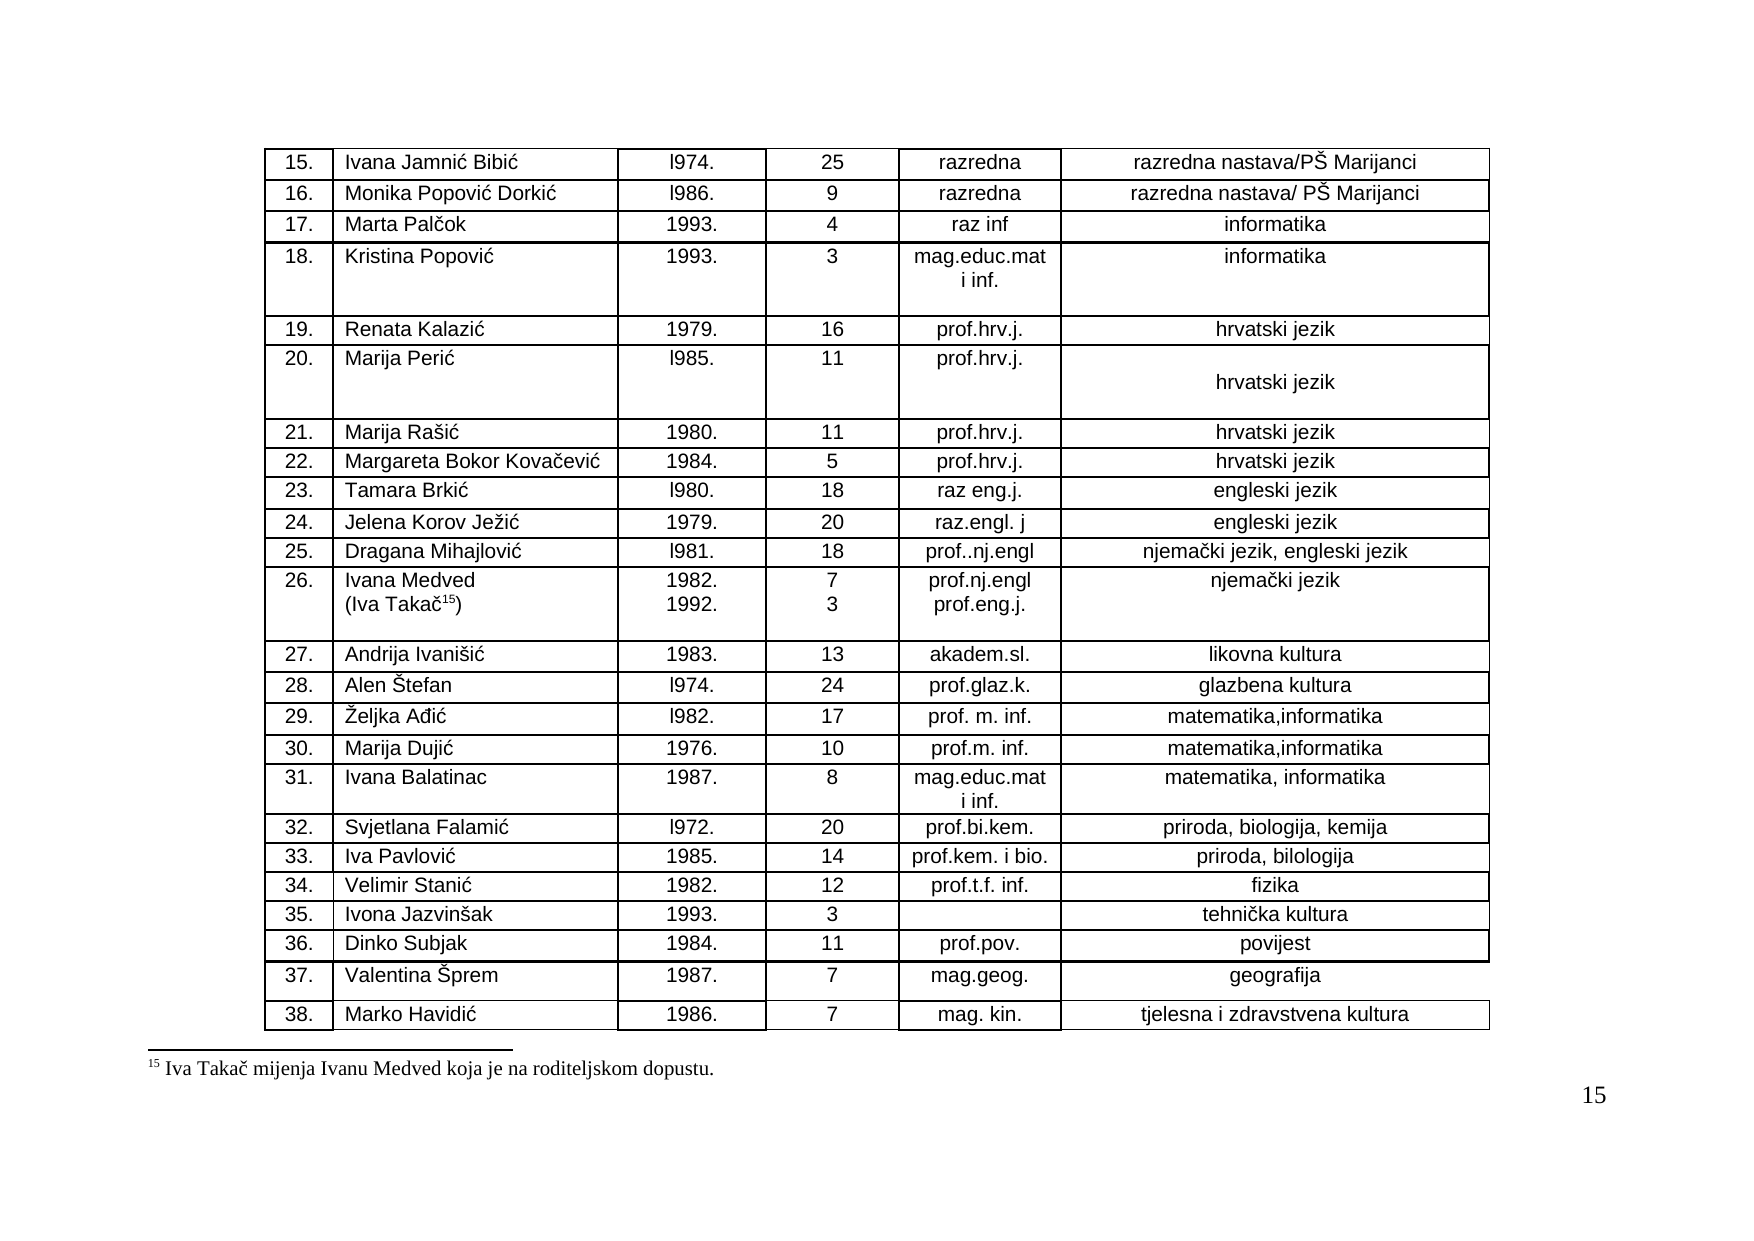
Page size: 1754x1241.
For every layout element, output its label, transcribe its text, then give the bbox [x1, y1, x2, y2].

table_cell Ivana Jamnić Bibić [334, 149, 617, 179]
table_cell Margareta Bokor Kovačević [334, 449, 617, 476]
table_cell fizika [1062, 873, 1488, 900]
table_cell 1993. [619, 244, 765, 315]
table_cell 13 [767, 642, 898, 671]
table_cell informatika [1062, 244, 1488, 315]
table_cell 1982. 1992. [619, 568, 765, 640]
table_cell Svjetlana Falamić [334, 815, 617, 842]
table_cell prof.bi.kem. [900, 815, 1060, 842]
table_cell prof.kem. i bio. [900, 844, 1060, 871]
table_cell razredna [900, 150, 1060, 179]
table_cell Velimir Stanić [334, 873, 617, 900]
table_cell geografija [1062, 963, 1489, 1000]
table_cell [1062, 149, 1489, 179]
table_cell glazbena kultura [1062, 673, 1488, 702]
table_cell matematika, informatika [1062, 765, 1489, 813]
table_cell 28. [266, 673, 332, 702]
table_cell informatika [1062, 212, 1489, 241]
table_cell 16. [266, 181, 332, 210]
table_cell Kristina Popović [334, 244, 617, 315]
table_cell 19. [266, 317, 332, 344]
table_cell prof.hrv.j. [900, 317, 1060, 344]
table_cell 32. [266, 815, 332, 842]
table_cell Andrija Ivanišić [334, 642, 617, 671]
table_cell l981. [619, 539, 765, 566]
table_cell 38. [266, 1002, 332, 1029]
table_cell 20. [266, 346, 332, 418]
table_cell 3 [767, 244, 898, 315]
table_cell 17 [767, 704, 898, 733]
table_cell razredna nastava/ PŠ Marijanci [1062, 181, 1488, 210]
table_cell 3 [767, 902, 898, 929]
table_cell hrvatski jezik [1062, 449, 1488, 476]
table_cell l972. [619, 815, 765, 842]
table_cell 1982. [619, 873, 765, 900]
table_cell 7 3 [767, 568, 898, 640]
table_cell tjelesna i zdravstvena kultura [1062, 1001, 1489, 1029]
table_cell 12 [767, 873, 898, 900]
table_cell 24. [266, 510, 332, 537]
table_cell 1993. [619, 902, 765, 929]
table_cell 30. [266, 736, 332, 763]
table_cell 21. [266, 420, 332, 447]
table_cell njemački jezik, engleski jezik [1062, 539, 1489, 566]
table_cell 23. [266, 478, 332, 507]
table_cell 1987. [619, 963, 765, 1000]
table_cell prof.hrv.j. [900, 449, 1060, 476]
table_cell 1993. [619, 212, 765, 241]
table_cell 20 [767, 815, 898, 842]
table_cell tehnička kultura [1062, 902, 1489, 929]
table_cell 10 [767, 736, 898, 763]
table_cell l974. [619, 150, 765, 179]
table_cell Monika Popović Dorkić [334, 181, 617, 210]
table_cell 25 [767, 149, 898, 179]
table_cell Jelena Korov Ježić [334, 510, 617, 537]
table_cell 11 [767, 420, 898, 447]
table_cell 1979. [619, 317, 765, 344]
table_cell Alen Štefan [334, 673, 617, 702]
table_cell mag.geog. [900, 963, 1060, 1000]
table_cell 15. [266, 150, 332, 179]
table_cell 1980. [619, 420, 765, 447]
table_cell 17. [266, 212, 332, 241]
table_cell 1984. [619, 449, 765, 476]
table_cell 1979. [619, 510, 765, 537]
table_cell 31. [266, 765, 332, 813]
table_cell prof.m. inf. [900, 736, 1060, 763]
table_cell 1983. [619, 642, 765, 671]
table_cell prof..nj.engl [900, 539, 1060, 566]
table_cell prof.hrv.j. [900, 420, 1060, 447]
table_cell l980. [619, 478, 765, 507]
table_cell Dinko Subjak [334, 931, 617, 960]
table_cell Tamara Brkić [334, 478, 617, 507]
table_cell l986. [619, 181, 765, 210]
table_cell 1987. [619, 765, 765, 813]
table_cell Iva Pavlović [334, 844, 617, 871]
table_cell 18 [767, 539, 898, 566]
table_cell prof.glaz.k. [900, 673, 1060, 702]
table_cell Marija Rašić [334, 420, 617, 447]
table_cell prof.pov. [900, 931, 1060, 960]
table_cell raz.engl. j [900, 510, 1060, 537]
table_cell 29. [266, 704, 332, 733]
table_cell 4 [767, 212, 898, 241]
table_cell 8 [767, 765, 898, 813]
table_cell 18. [266, 244, 332, 315]
table_cell razredna [900, 181, 1060, 210]
table_cell 7 [767, 1001, 898, 1029]
table_cell 26. [266, 568, 332, 640]
table_cell raz eng.j. [900, 478, 1060, 507]
table_cell likovna kultura [1062, 642, 1489, 671]
table_cell 36. [266, 931, 333, 960]
table_cell 34. [266, 873, 333, 900]
table_cell 16 [767, 317, 898, 344]
table_cell 5 [767, 449, 898, 476]
table_cell mag.educ.mat i inf. [900, 244, 1060, 315]
table_cell prof.nj.engl prof.eng.j. [900, 568, 1060, 640]
table_cell 9 [767, 181, 898, 210]
table_cell 20 [767, 510, 898, 537]
table_cell 25. [266, 539, 332, 566]
table_cell 33. [266, 844, 332, 871]
table_cell 7 [767, 963, 898, 1000]
table_cell Valentina Šprem [334, 963, 617, 1000]
table_cell Marija Dujić [334, 736, 617, 763]
table_cell 11 [767, 346, 898, 418]
table_cell 14 [767, 844, 898, 871]
table_cell l974. [619, 673, 765, 702]
table_cell 1986. [619, 1002, 765, 1029]
table_cell njemački jezik [1062, 568, 1488, 640]
table_cell hrvatski jezik [1062, 317, 1489, 344]
table_cell Ivona Jazvinšak [334, 902, 617, 929]
table_cell akadem.sl. [900, 642, 1060, 671]
table_cell hrvatski jezik [1062, 420, 1489, 447]
table_cell 1984. [619, 931, 765, 960]
table_cell povijest [1062, 931, 1488, 960]
table_cell prof.hrv.j. [900, 346, 1060, 418]
table_cell Marta Palčok [334, 212, 617, 241]
table_cell mag. kin. [900, 1002, 1060, 1029]
table_cell Željka Ađić [334, 704, 617, 733]
table_cell hrvatski jezik [1062, 346, 1488, 418]
table_cell Marko Havidić [334, 1001, 617, 1029]
table_cell 35. [266, 902, 333, 929]
table_cell 1976. [619, 736, 765, 763]
table_cell 18 [767, 478, 898, 507]
table_cell mag.educ.mat i inf. [900, 765, 1060, 813]
table_cell 1985. [619, 844, 765, 871]
table_cell Ivana Medved (Iva Takač) [334, 568, 617, 640]
table_cell l985. [619, 346, 765, 418]
table_cell engleski jezik [1062, 510, 1488, 537]
table_cell 11 [767, 931, 898, 960]
table_cell priroda, bilologija [1062, 844, 1489, 871]
table_cell priroda, biologija, kemija [1062, 815, 1488, 842]
table_cell matematika,informatika [1062, 704, 1489, 733]
table_cell Dragana Mihajlović [334, 539, 617, 566]
table_cell l982. [619, 704, 765, 733]
table_cell Ivana Balatinac [334, 765, 617, 813]
table_cell [900, 902, 1060, 929]
table_cell matematika,informatika [1062, 736, 1488, 763]
table_cell engleski jezik [1062, 478, 1489, 507]
table_cell Marija Perić [334, 346, 617, 418]
table_cell prof.t.f. inf. [900, 873, 1060, 900]
table_cell 24 [767, 673, 898, 702]
table_cell 22. [266, 449, 332, 476]
table_cell raz inf [900, 212, 1060, 241]
table_cell Renata Kalazić [334, 317, 617, 344]
table_cell 27. [266, 642, 332, 671]
table_cell prof. m. inf. [900, 704, 1060, 733]
table_cell 37. [266, 963, 332, 1000]
